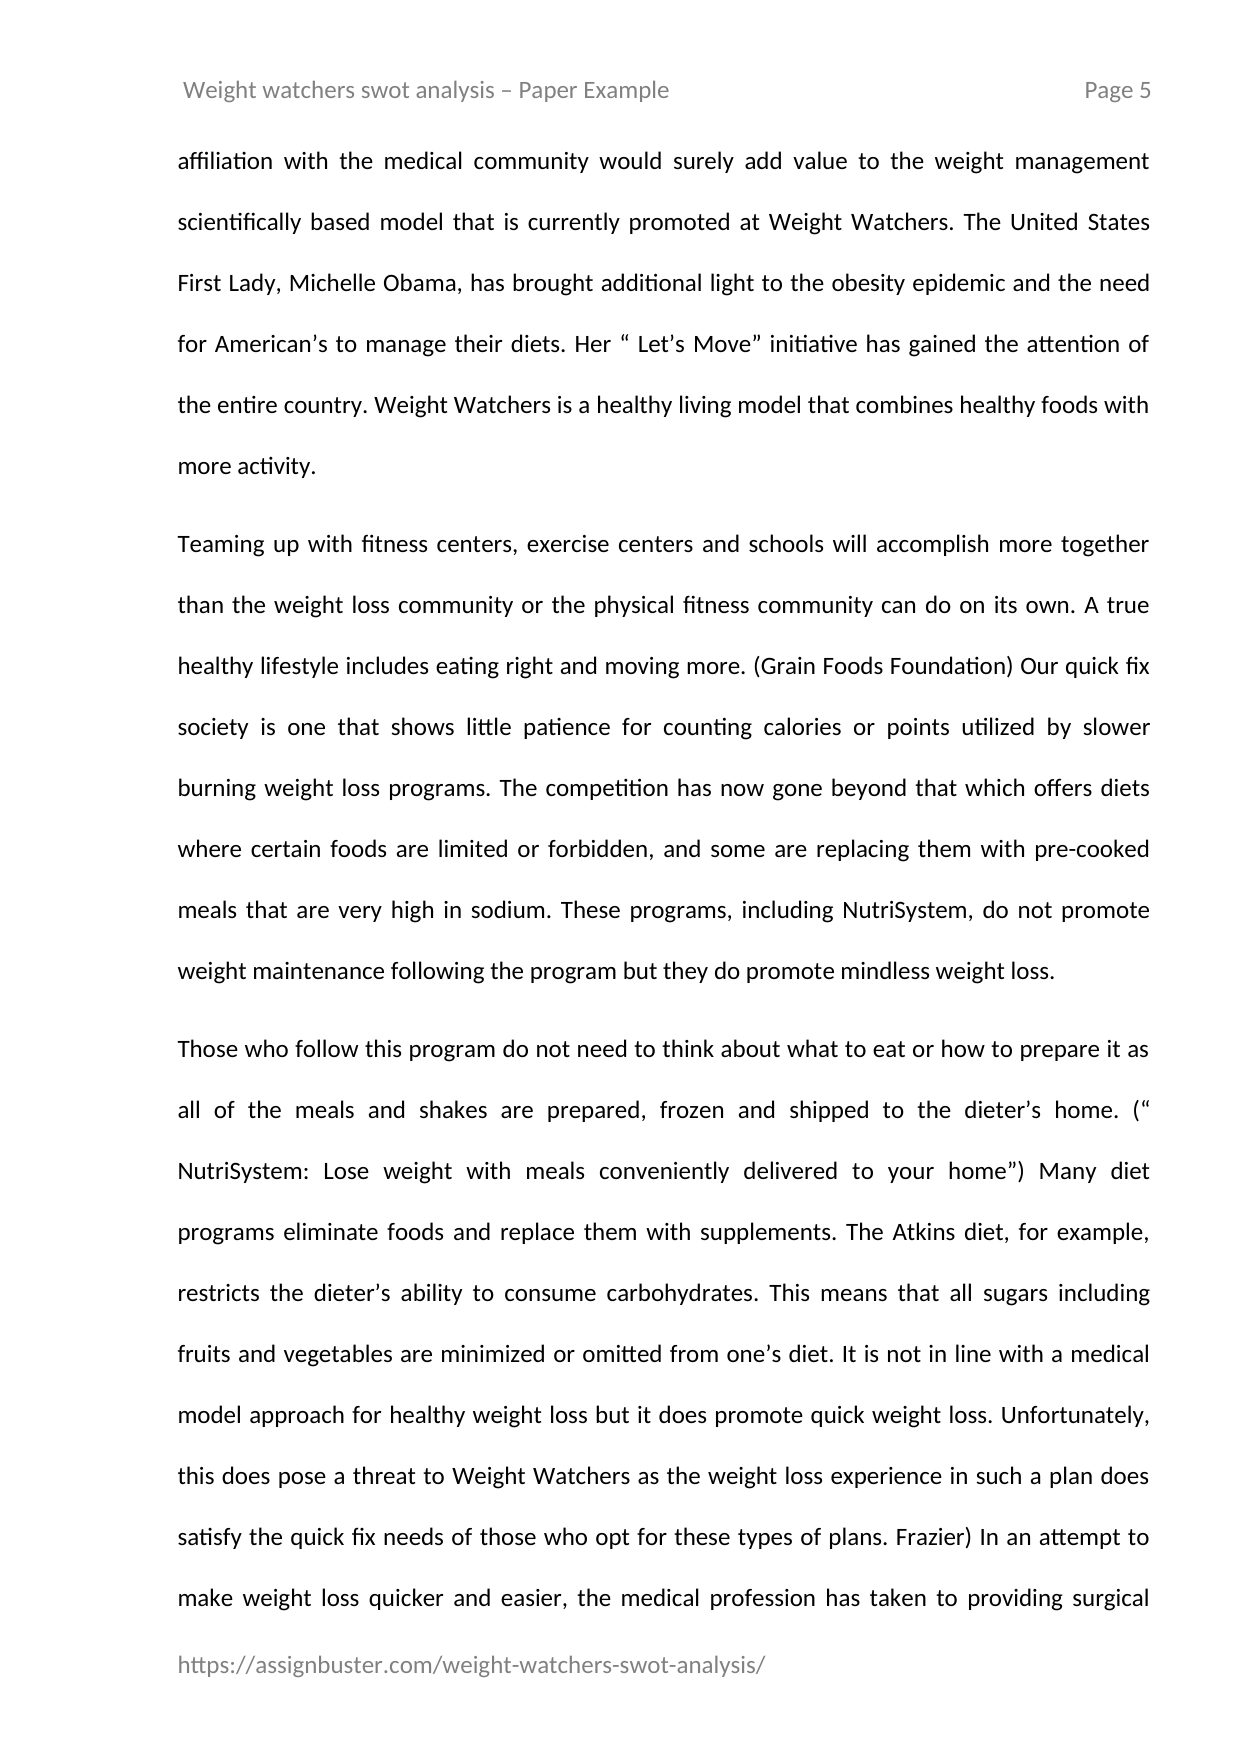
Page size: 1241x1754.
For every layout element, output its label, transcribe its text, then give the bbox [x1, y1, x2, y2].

text Teaming up with fitness centers, exercise centers and schools will accomplish more together than the weight loss community or the physical fitness community can do on its own. A true healthy lifestyle includes eating right and moving more. (Grain Foods Foundation) Our quick fix society is one that shows little patience for counting calories or points utilized by slower burning weight loss programs. The competition has now gone beyond that which offers diets where certain foods are limited or forbidden, and some are replacing them with pre-cooked meals that are very high in sodium. These programs, including NutriSystem, do not promote weight maintenance following the program but they do promote mindless weight loss. [177, 528, 1152, 986]
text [177, 145, 1152, 481]
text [177, 1033, 1152, 1613]
